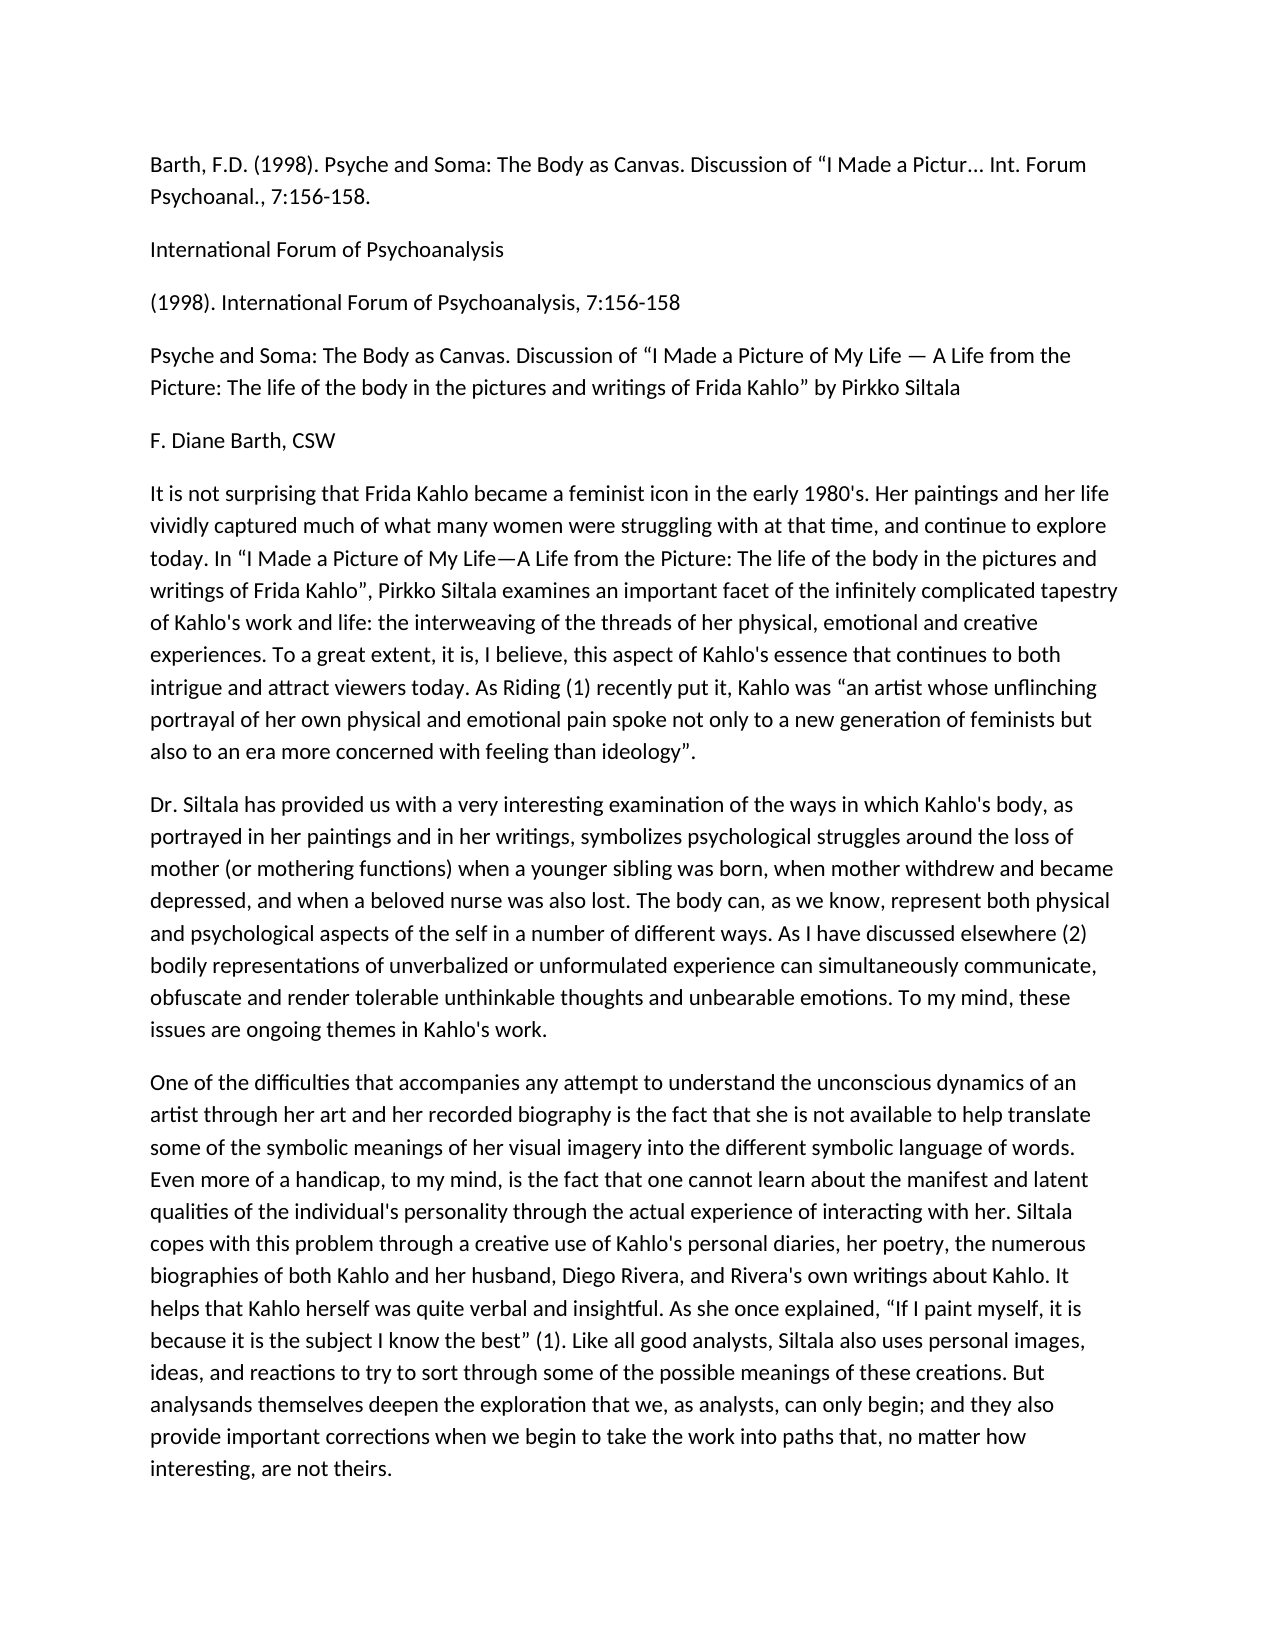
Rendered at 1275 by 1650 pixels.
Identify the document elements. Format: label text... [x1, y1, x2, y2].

text Dr. Siltala has provided us with a very interesting examination of the ways in which Kahlo's body, as portrayed in her paintings and in her writings, symbolizes psychological struggles around the loss of mother (or mothering functions) when a younger sibling was born, when mother withdrew and became depressed, and when a beloved nurse was also lost. The body can, as we know, represent both physical and psychological aspects of the self in a number of different ways. As I have discussed elsewhere (2) bodily representations of unverbalized or unformulated experience can simultaneously communicate, obfuscate and render tolerable unthinkable thoughts and unbearable emotions. To my mind, these issues are ongoing themes in Kahlo's work. [150, 790, 1125, 1043]
text Psyche and Soma: The Body as Canvas. Discussion of “I Made a Picture of My Life — A Life from the Picture: The life of the body in the pictures and writings of Frida Kahlo” by Pirkko Siltala [150, 341, 1125, 401]
text One of the difficulties that accompanies any attempt to understand the unconscious dynamics of an artist through her art and her recorded biography is the fact that she is not available to help translate some of the symbolic meanings of her visual imagery into the different symbolic language of words. Even more of a handicap, to my mind, is the fact that one cannot learn about the manifest and latent qualities of the individual's personality through the actual experience of interacting with her. Siltala copes with this problem through a creative use of Kahlo's personal diaries, her poetry, the numerous biographies of both Kahlo and her husband, Diego Rivera, and Rivera's own writings about Kahlo. It helps that Kahlo herself was quite verbal and insightful. As she once explained, “If I paint myself, it is because it is the subject I know the best” (1). Like all good analysts, Siltala also uses personal images, ideas, and reactions to try to sort through some of the possible meanings of these creations. But analysands themselves deepen the exploration that we, as analysts, can only begin; and they also provide important corrections when we begin to take the work into paths that, no matter how interesting, are not theirs. [150, 1068, 1125, 1483]
text Barth, F.D. (1998). Psyche and Soma: The Body as Canvas. Discussion of “I Made a Pictur... Int. Forum Psychoanal., 7:156-158. [150, 150, 1125, 210]
text International Forum of Psychoanalysis [150, 235, 1125, 263]
text (1998). International Forum of Psychoanalysis, 7:156-158 [150, 288, 1125, 316]
text F. Diane Barth, CSW [150, 426, 1125, 454]
text It is not surprising that Frida Kahlo became a feminist icon in the early 1980's. Her paintings and her life vividly captured much of what many women were struggling with at that time, and continue to explore today. In “I Made a Picture of My Life—A Life from the Picture: The life of the body in the pictures and writings of Frida Kahlo”, Pirkko Siltala examines an important facet of the infinitely complicated tapestry of Kahlo's work and life: the interweaving of the threads of her physical, emotional and creative experiences. To a great extent, it is, I believe, this aspect of Kahlo's essence that continues to both intrigue and attract viewers today. As Riding (1) recently put it, Kahlo was “an artist whose unflinching portrayal of her own physical and emotional pain spoke not only to a new generation of feminists but also to an era more concerned with feeling than ideology”. [150, 479, 1125, 765]
